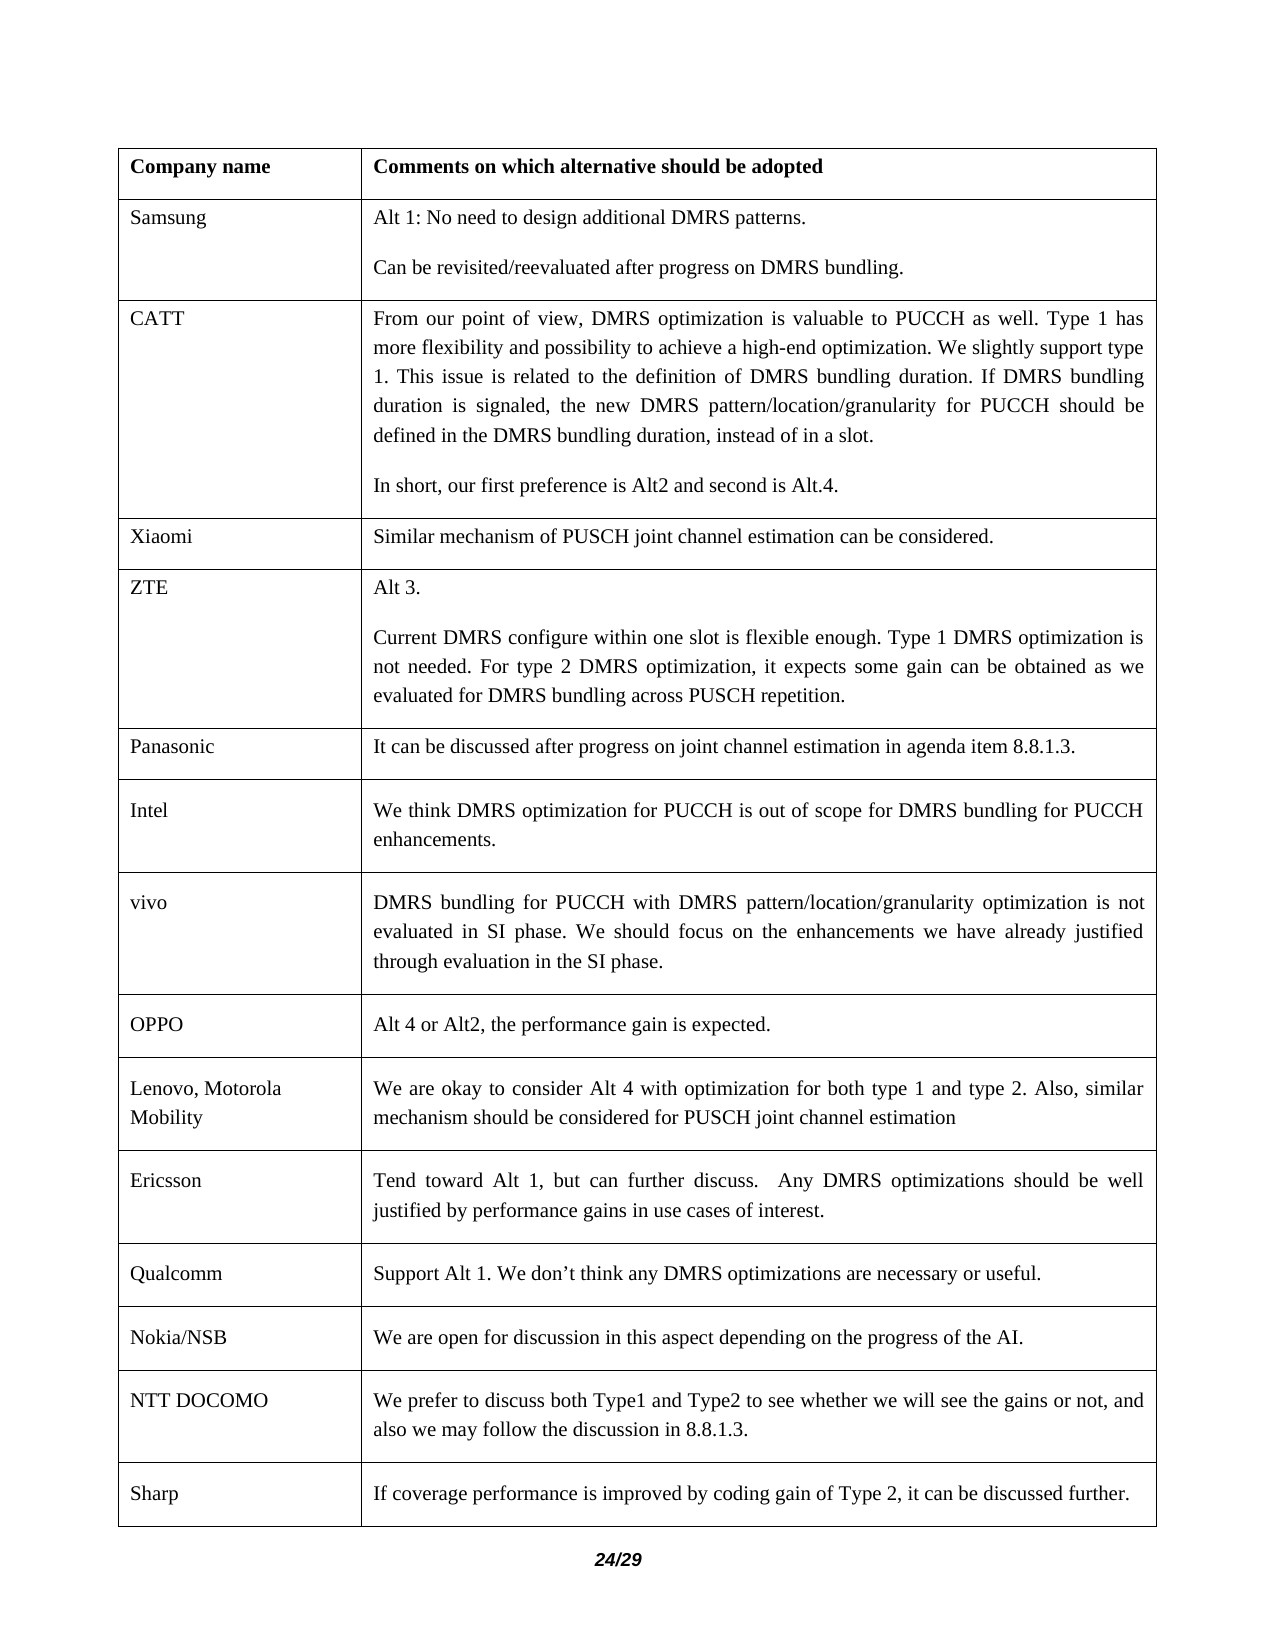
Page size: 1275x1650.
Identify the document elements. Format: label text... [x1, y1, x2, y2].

table_cell DMRS bundling for PUCCH with DMRS pattern/location/granularity optimization is not evaluated in SI phase. We should focus on the enhancements we have already justified through evaluation in the SI phase. [362, 873, 1156, 993]
table_cell Qualcomm [119, 1244, 361, 1306]
table_cell We are open for discussion in this aspect depending on the progress of the AI. [362, 1307, 1156, 1369]
table_cell Alt 4 or Alt2, the performance gain is expected. [362, 995, 1156, 1057]
table_cell NTT DOCOMO [119, 1371, 361, 1462]
table_cell Ericsson [119, 1151, 361, 1242]
table_cell ZTE [119, 570, 361, 728]
table_cell If coverage performance is improved by coding gain of Type 2, it can be discussed further. [362, 1463, 1156, 1526]
table_cell It can be discussed after progress on joint channel estimation in agenda item 8.8.1.3. [362, 729, 1156, 779]
table_cell OPPO [119, 995, 361, 1057]
table_cell We prefer to discuss both Type1 and Type2 to see whether we will see the gains or not, and also we may follow the discussion in 8.8.1.3. [362, 1371, 1156, 1462]
table_cell Similar mechanism of PUSCH joint channel estimation can be considered. [362, 519, 1156, 568]
table_cell Tend toward Alt 1, but can further discuss. Any DMRS optimizations should be well justified by performance gains in use cases of interest. [362, 1151, 1156, 1242]
table_cell Nokia/NSB [119, 1307, 361, 1369]
table_cell Sharp [119, 1463, 361, 1526]
table_cell We are okay to consider Alt 4 with optimization for both type 1 and type 2. Also, similar mechanism should be considered for PUSCH joint channel estimation [362, 1058, 1156, 1150]
table_header Comments on which alternative should be adopted [362, 149, 1156, 199]
table_header Company name [119, 149, 361, 199]
table_cell We think DMRS optimization for PUCCH is out of scope for DMRS bundling for PUCCH enhancements. [362, 780, 1156, 872]
table_cell vivo [119, 873, 361, 993]
table_cell CATT [119, 301, 361, 517]
table_cell Alt 1: No need to design additional DMRS patterns. Can be revisited/reevaluated after progress on DMRS bundling. [362, 200, 1156, 300]
table_cell Alt 3. Current DMRS configure within one slot is flexible enough. Type 1 DMRS optimization is not needed. For type 2 DMRS optimization, it expects some gain can be obtained as we evaluated for DMRS bundling across PUSCH repetition. [362, 570, 1156, 728]
table_cell Lenovo, Motorola Mobility [119, 1058, 361, 1150]
table_cell Panasonic [119, 729, 361, 779]
table_cell Xiaomi [119, 519, 361, 568]
table_cell Samsung [119, 200, 361, 300]
table_cell From our point of view, DMRS optimization is valuable to PUCCH as well. Type 1 has more flexibility and possibility to achieve a high-end optimization. We slightly support type 1. This issue is related to the definition of DMRS bundling duration. If DMRS bundling duration is signaled, the new DMRS pattern/location/granularity for PUCCH should be defined in the DMRS bundling duration, instead of in a slot. In short, our first preference is Alt2 and second is Alt.4. [362, 301, 1156, 517]
table_cell Support Alt 1. We don’t think any DMRS optimizations are necessary or useful. [362, 1244, 1156, 1306]
table_cell Intel [119, 780, 361, 872]
